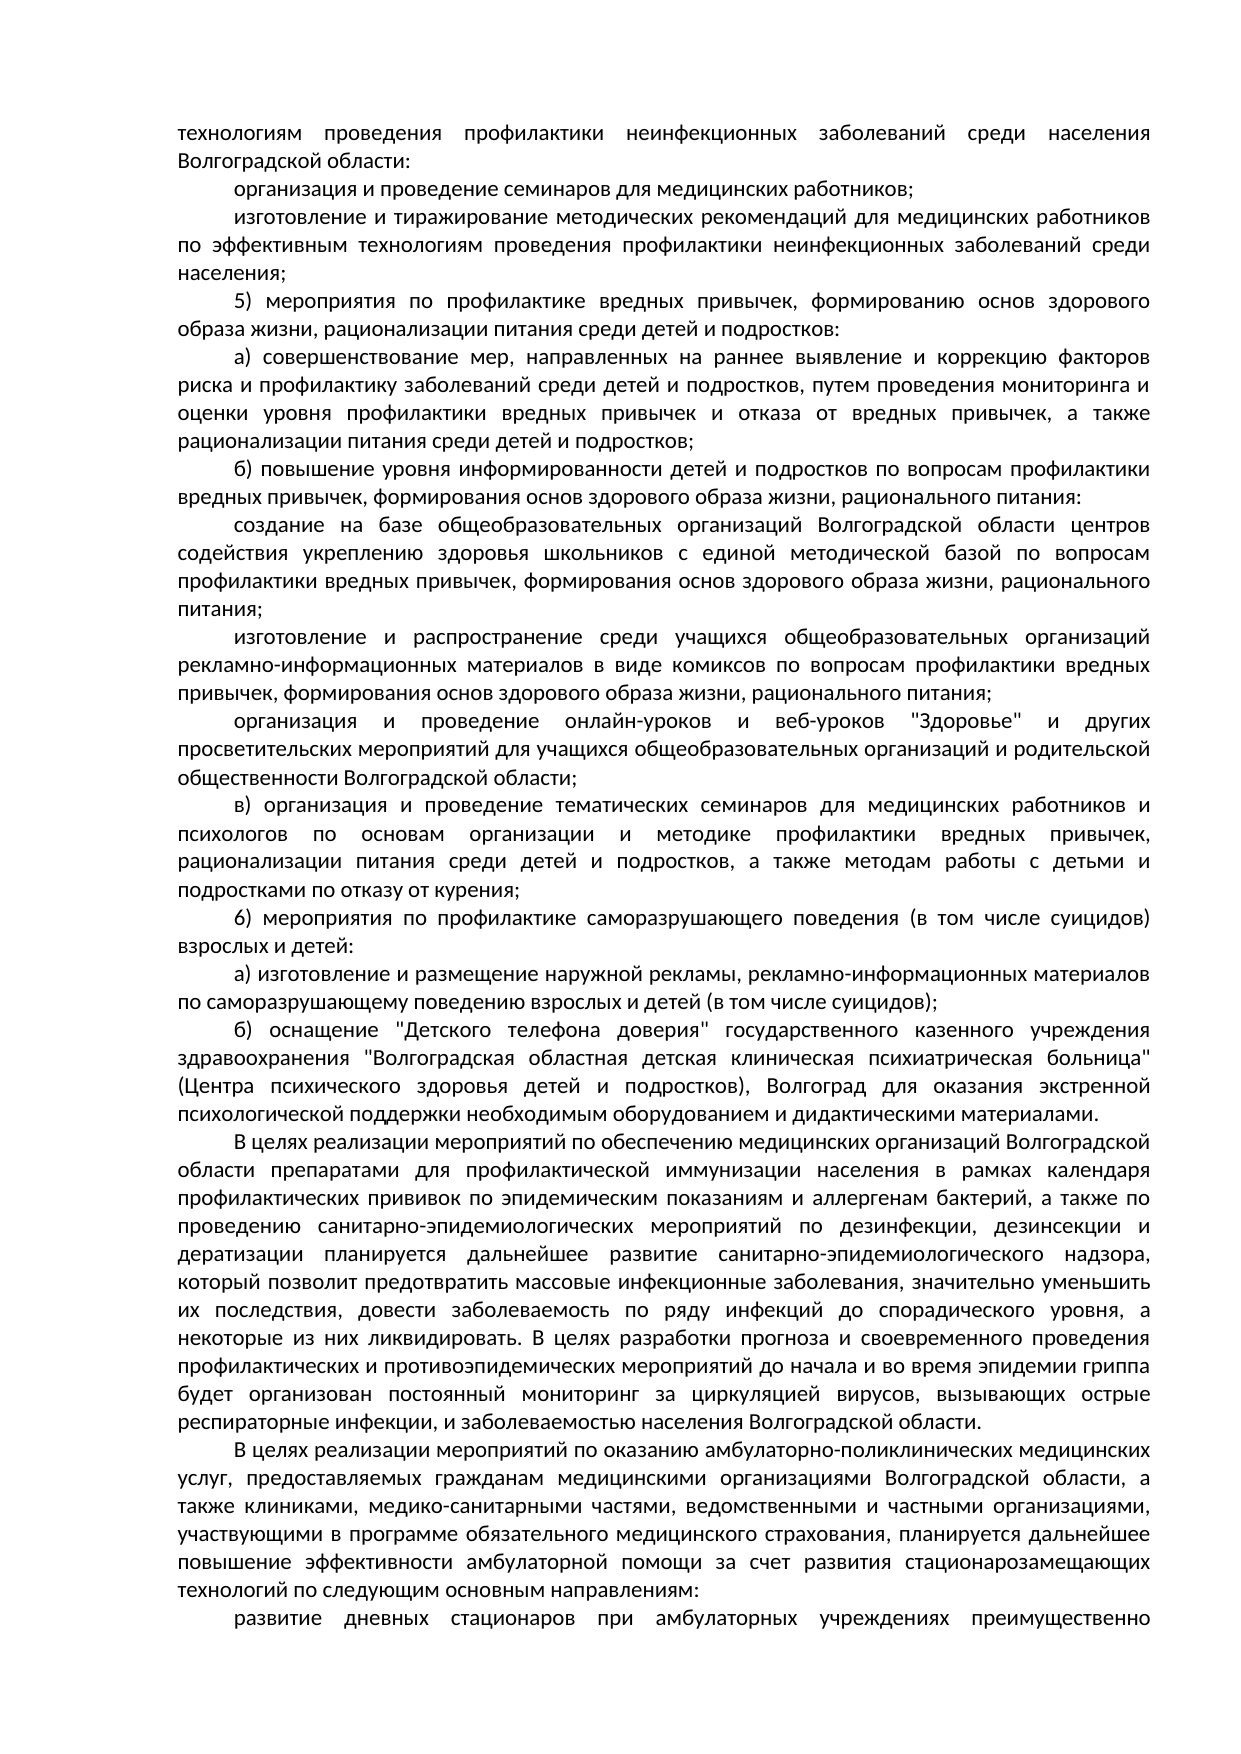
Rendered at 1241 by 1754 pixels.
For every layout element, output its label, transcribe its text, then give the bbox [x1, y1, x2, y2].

text б) повышение уровня информированности детей и подростков по вопросам профилактики вредных привычек, формирования основ здорового образа жизни, рационального питания: [177, 454, 1152, 510]
text В целях реализации мероприятий по обеспечению медицинских организаций Волгоградской области препаратами для профилактической иммунизации населения в рамках календаря профилактических прививок по эпидемическим показаниям и аллергенам бактерий, а также по проведению санитарно-эпидемиологических мероприятий по дезинфекции, дезинсекции и дератизации планируется дальнейшее развитие санитарно-эпидемиологического надзора, который позволит предотвратить массовые инфекционные заболевания, значительно уменьшить их последствия, довести заболеваемость по ряду инфекций до спорадического уровня, а некоторые из них ликвидировать. В целях разработки прогноза и своевременного проведения профилактических и противоэпидемических мероприятий до начала и во время эпидемии гриппа будет организован постоянный мониторинг за циркуляцией вирусов, вызывающих острые респираторные инфекции, и заболеваемостью населения Волгоградской области. [177, 1127, 1152, 1435]
text создание на базе общеобразовательных организаций Волгоградской области центров содействия укреплению здоровья школьников с единой методической базой по вопросам профилактики вредных привычек, формирования основ здорового образа жизни, рационального питания; [177, 510, 1152, 622]
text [177, 118, 1152, 174]
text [177, 1603, 1152, 1631]
text а) совершенствование мер, направленных на раннее выявление и коррекцию факторов риска и профилактику заболеваний среди детей и подростков, путем проведения мониторинга и оценки уровня профилактики вредных привычек и отказа от вредных привычек, а также рационализации питания среди детей и подростков; [177, 342, 1152, 454]
text 6) мероприятия по профилактике саморазрушающего поведения (в том числе суицидов) взрослых и детей: [177, 903, 1152, 959]
text 5) мероприятия по профилактике вредных привычек, формированию основ здорового образа жизни, рационализации питания среди детей и подростков: [177, 286, 1152, 342]
text в) организация и проведение тематических семинаров для медицинских работников и психологов по основам организации и методике профилактики вредных привычек, рационализации питания среди детей и подростков, а также методам работы с детьми и подростками по отказу от курения; [177, 791, 1152, 903]
text изготовление и тиражирование методических рекомендаций для медицинских работников по эффективным технологиям проведения профилактики неинфекционных заболеваний среди населения; [177, 202, 1152, 286]
text организация и проведение онлайн-уроков и веб-уроков "Здоровье" и других просветительских мероприятий для учащихся общеобразовательных организаций и родительской общественности Волгоградской области; [177, 707, 1152, 791]
text изготовление и распространение среди учащихся общеобразовательных организаций рекламно-информационных материалов в виде комиксов по вопросам профилактики вредных привычек, формирования основ здорового образа жизни, рационального питания; [177, 622, 1152, 707]
text В целях реализации мероприятий по оказанию амбулаторно-поликлинических медицинских услуг, предоставляемых гражданам медицинскими организациями Волгоградской области, а также клиниками, медико-санитарными частями, ведомственными и частными организациями, участвующими в программе обязательного медицинского страхования, планируется дальнейшее повышение эффективности амбулаторной помощи за счет развития стационарозамещающих технологий по следующим основным направлениям: [177, 1435, 1152, 1603]
text организация и проведение семинаров для медицинских работников; [177, 174, 1152, 202]
text а) изготовление и размещение наружной рекламы, рекламно-информационных материалов по саморазрушающему поведению взрослых и детей (в том числе суицидов); [177, 959, 1152, 1015]
text б) оснащение "Детского телефона доверия" государственного казенного учреждения здравоохранения "Волгоградская областная детская клиническая психиатрическая больница" (Центра психического здоровья детей и подростков), Волгоград для оказания экстренной психологической поддержки необходимым оборудованием и дидактическими материалами. [177, 1015, 1152, 1127]
